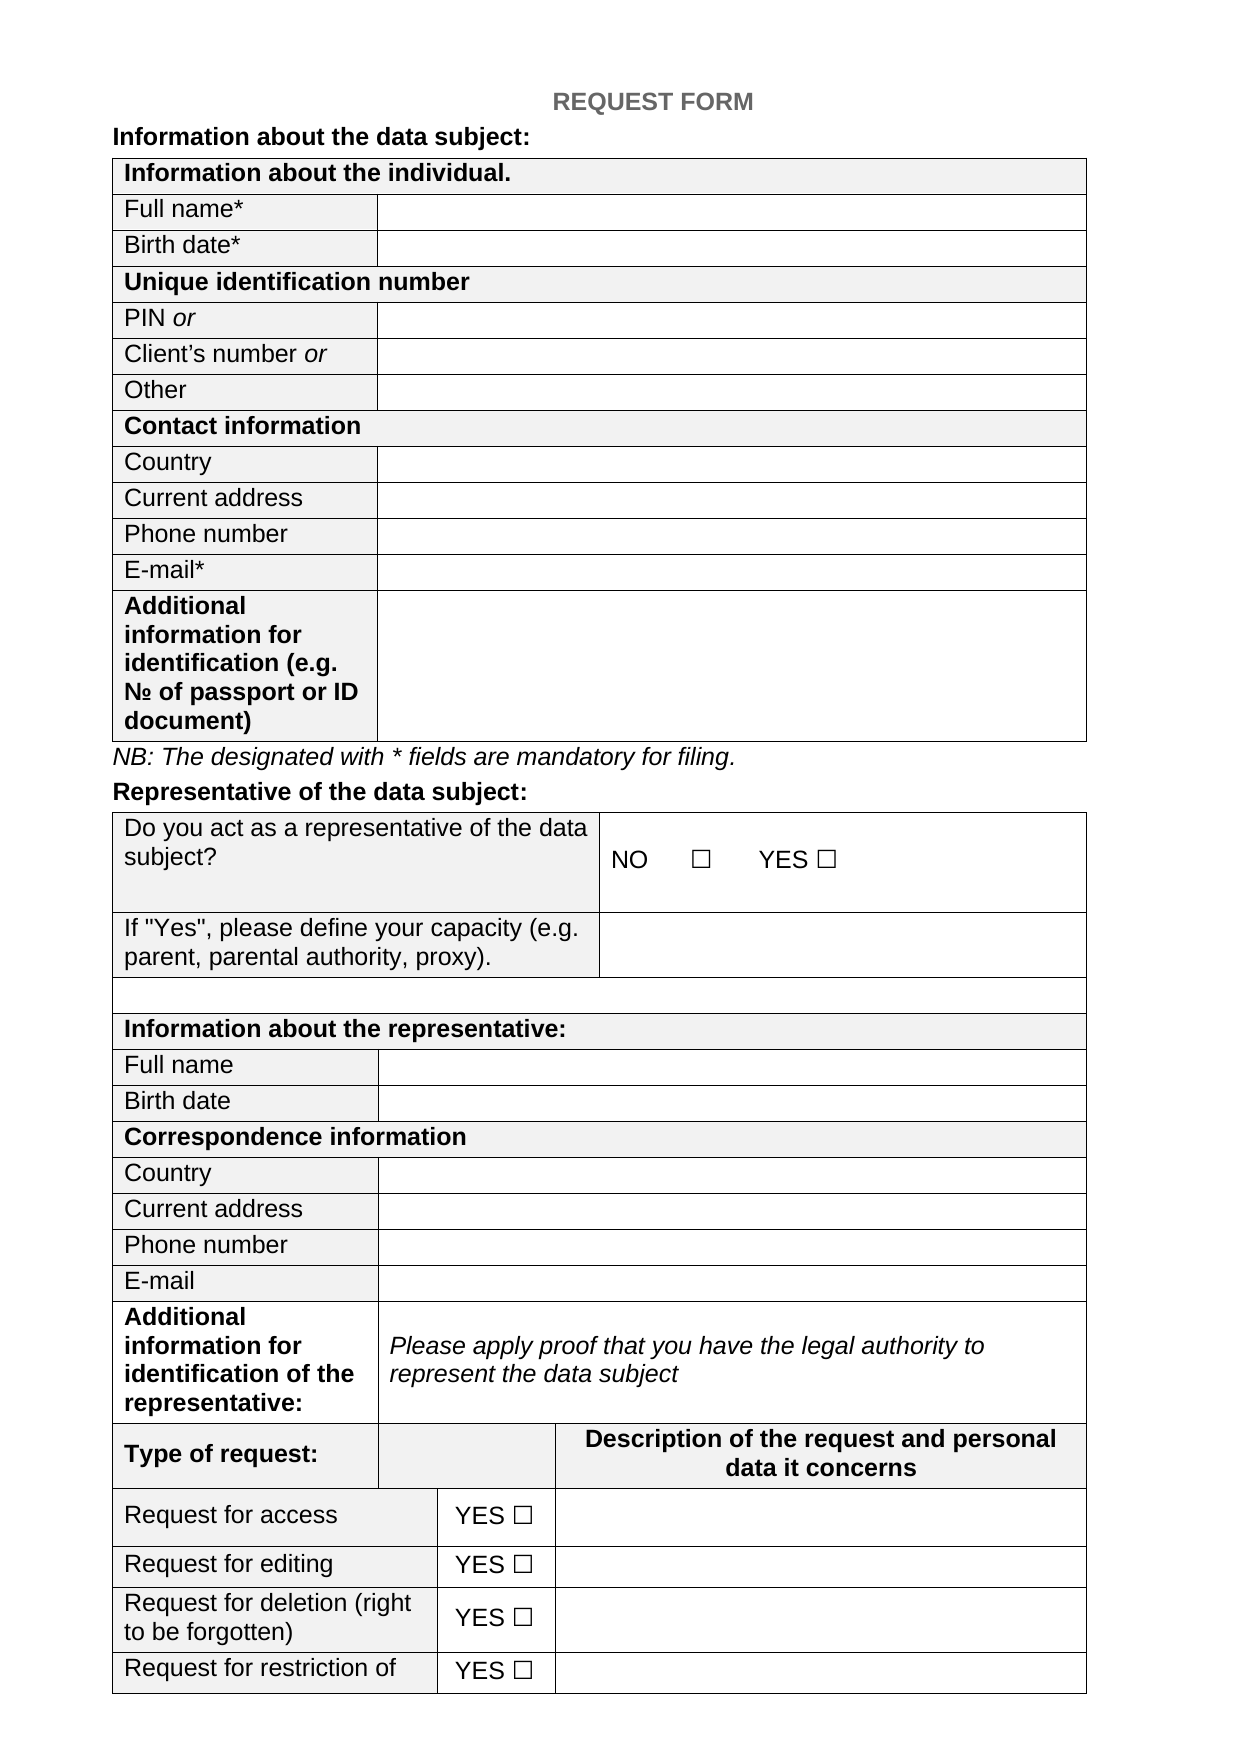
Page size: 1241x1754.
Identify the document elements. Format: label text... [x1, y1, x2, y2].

table_cell [379, 1230, 1086, 1265]
table_cell Full name [113, 1050, 378, 1085]
table_cell [378, 519, 1086, 554]
table_cell Phone number [113, 1230, 378, 1265]
table_cell Additional information for identification of the representative: [113, 1302, 378, 1423]
table_cell YES [438, 1547, 555, 1587]
table_cell [378, 483, 1086, 518]
table_cell PIN or [113, 303, 377, 338]
table_cell [378, 303, 1086, 338]
table_cell YES [438, 1653, 555, 1693]
table_cell [556, 1653, 1086, 1693]
table_cell Request for editing [113, 1547, 437, 1587]
table_cell [378, 591, 1086, 741]
table_header Do you act as a representative of the data subject? [113, 813, 599, 912]
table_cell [113, 1653, 437, 1693]
table_cell Country [113, 447, 377, 482]
text Representative of the data subject: [112, 777, 1194, 806]
table_cell YES [438, 1588, 555, 1652]
table_cell E-mail* [113, 555, 377, 590]
table_cell Client’s number or [113, 339, 377, 374]
table_cell Request for access [113, 1489, 437, 1546]
table_cell [556, 1547, 1086, 1587]
table_cell Additional information for identification (e.g. № of passport or ID document) [113, 591, 377, 741]
table_cell [556, 1588, 1086, 1652]
table_cell Phone number [113, 519, 377, 554]
table_cell [379, 1424, 555, 1488]
text Information about the data subject: [112, 122, 1194, 151]
table_header Information about the individual. [113, 159, 1086, 193]
table_cell Country [113, 1158, 378, 1193]
table_cell Other [113, 375, 377, 410]
table_cell Unique identification number [113, 267, 1086, 302]
table_cell [378, 555, 1086, 590]
table_cell Full name* [113, 195, 377, 229]
table_cell Information about the representative: [113, 1014, 1086, 1049]
table_cell Correspondence information [113, 1122, 1086, 1157]
table_cell Birth date* [113, 231, 377, 266]
table_cell If "Yes", please define your capacity (e.g. parent, parental authority, proxy). [113, 913, 599, 977]
table_cell [379, 1086, 1086, 1121]
table_cell [113, 978, 1086, 1013]
table_cell [600, 913, 1086, 977]
table_header NO YES [600, 813, 1086, 912]
table_cell [378, 375, 1086, 410]
table_cell [378, 447, 1086, 482]
table_cell [378, 231, 1086, 266]
table_cell [379, 1158, 1086, 1193]
table_cell [379, 1194, 1086, 1229]
table_cell Type of request: [113, 1424, 378, 1488]
table_cell E-mail [113, 1266, 378, 1301]
table_cell [378, 195, 1086, 229]
text REQUEST FORM [112, 87, 1194, 116]
table_cell [379, 1266, 1086, 1301]
table_cell [556, 1489, 1086, 1546]
table_cell YES [438, 1489, 555, 1546]
table_cell Birth date [113, 1086, 378, 1121]
table_cell [378, 339, 1086, 374]
table_cell Current address [113, 483, 377, 518]
table_cell [379, 1050, 1086, 1085]
text NB: The designated with * fields are mandatory for filing. [112, 742, 1194, 771]
table_cell Contact information [113, 411, 1086, 446]
table_cell Description of the request and personal data it concerns [556, 1424, 1086, 1488]
table_cell Please apply proof that you have the legal authority to represent the data subject [379, 1302, 1086, 1423]
table_cell Request for deletion (right to be forgotten) [113, 1588, 437, 1652]
table_cell Current address [113, 1194, 378, 1229]
